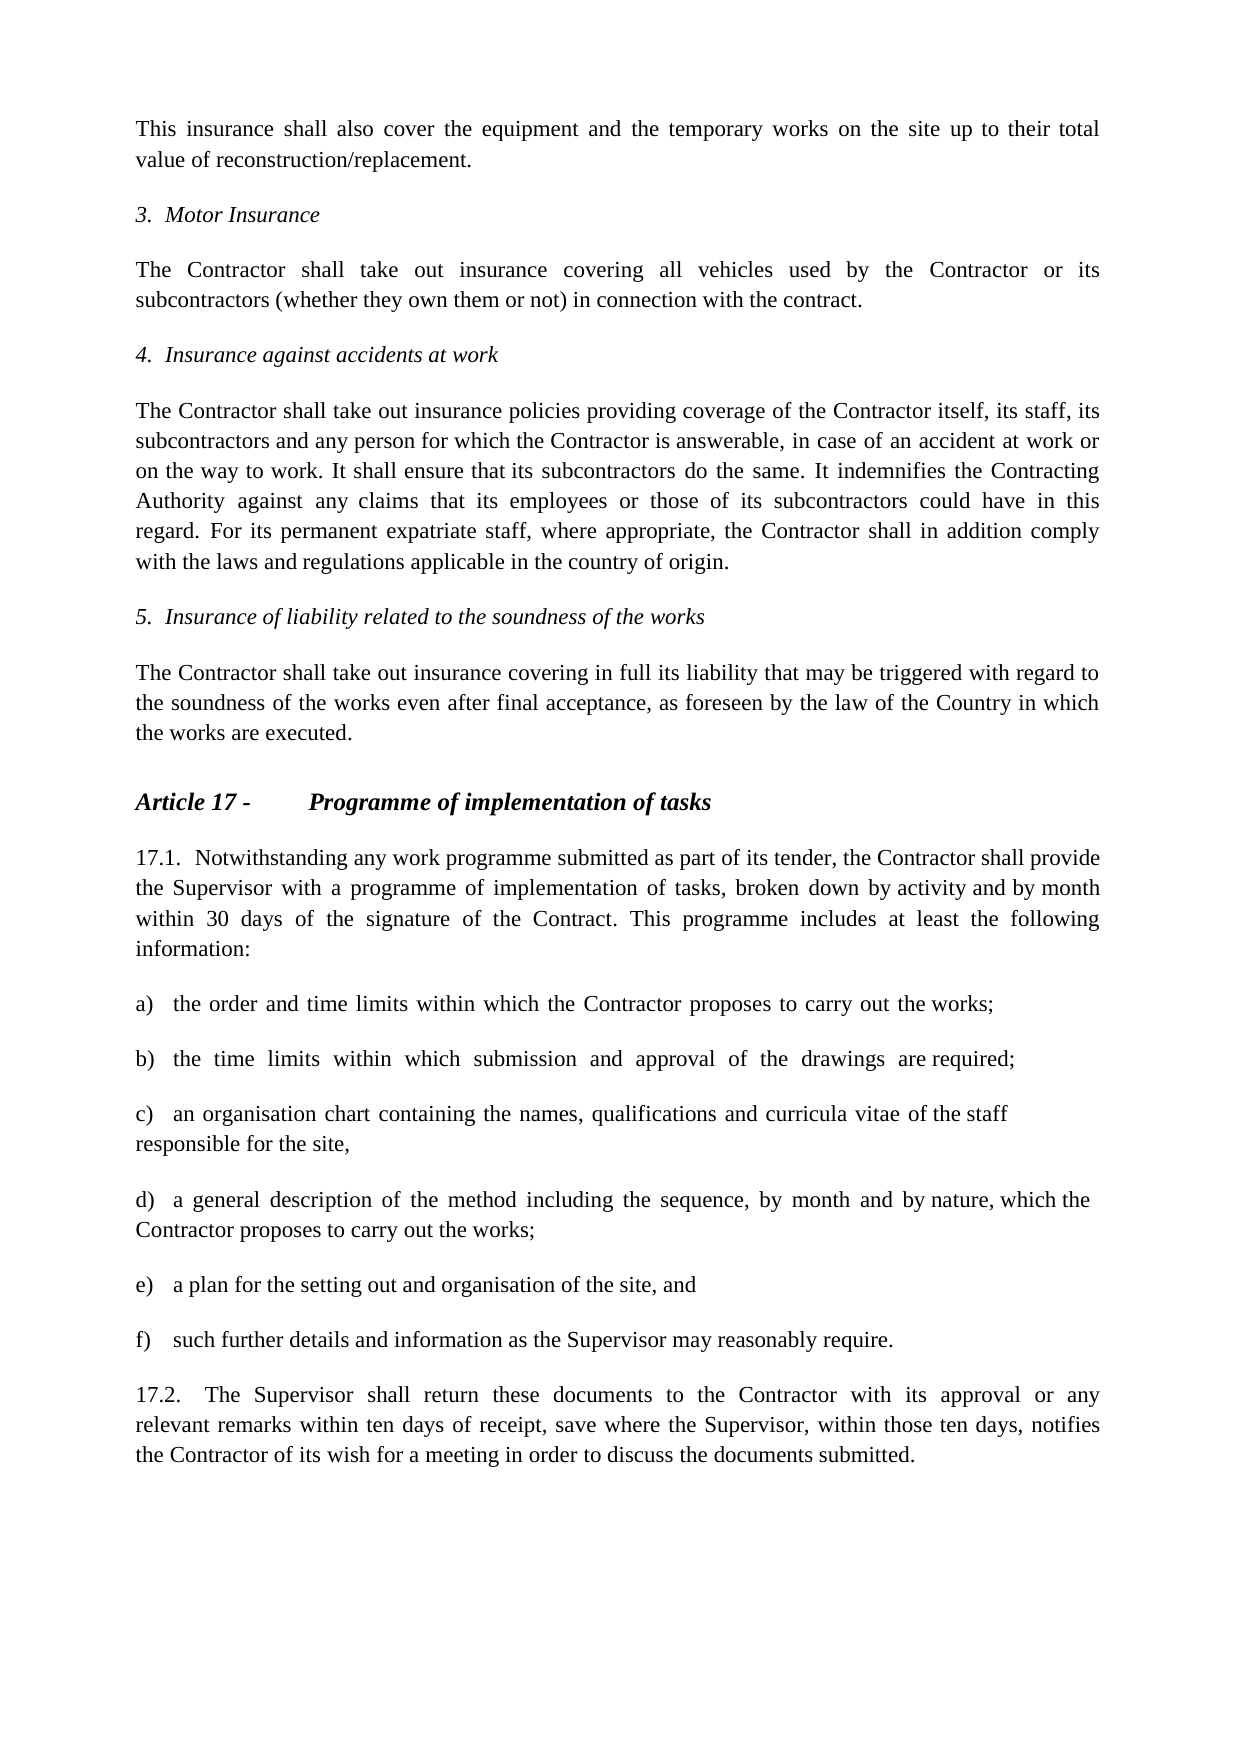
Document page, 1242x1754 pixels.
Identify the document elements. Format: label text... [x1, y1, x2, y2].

text The Contractor shall take out insurance covering in full its liability that may be triggered with regard to the soundness of the works even after final acceptance, as foreseen by the law of the Country in which the works are executed. [135, 658, 1100, 745]
text This insurance shall also cover the equipment and the temporary works on the site up to their total value of reconstruction/replacement. [135, 115, 1100, 172]
text 4. Insurance against accidents at work [135, 341, 1108, 368]
text 17.1. Notwithstanding any work programme submitted as part of its tender, the Contractor shall provide the Supervisor with a programme of implementation of tasks, broken down by activity and by month within 30 days of the signature of the Contract. This programme includes at least the following information: [135, 844, 1100, 961]
text d) a general description of the method including the sequence, by month and by nature, which the Contractor proposes to carry out the works; [135, 1186, 1100, 1242]
text e) a plan for the setting out and organisation of the site, and [135, 1271, 869, 1297]
text Article 17 - Programme of implementation of tasks [135, 787, 1108, 816]
text 17.2. The Supervisor shall return these documents to the Contractor with its approval or any relevant remarks within ten days of receipt, save where the Supervisor, within those ten days, notifies the Contractor of its wish for a meeting in order to discuss the documents submitted. [135, 1382, 1100, 1468]
text The Contractor shall take out insurance covering all vehicles used by the Contractor or its subcontractors (whether they own them or not) in connection with the contract. [135, 256, 1100, 312]
text a) the order and time limits within which the Contractor proposes to carry out the works; [135, 990, 1100, 1016]
text 3. Motor Insurance [135, 201, 1108, 227]
text b) the time limits within which submission and approval of the drawings are required; [135, 1045, 1099, 1071]
text The Contractor shall take out insurance policies providing coverage of the Contractor itself, its staff, its subcontractors and any person for which the Contractor is answerable, in case of an accident at work or on the way to work. It shall ensure that its subcontractors do the same. It indemnifies the Contracting Authority against any claims that its employees or those of its subcontractors could have in this regard. For its permanent expatriate staff, where appropriate, the Contractor shall in addition comply with the laws and regulations applicable in the country of origin. [135, 397, 1100, 574]
text 5. Insurance of liability related to the soundness of the works [135, 603, 1108, 629]
text f) such further details and information as the Supervisor may reasonably require. [135, 1326, 1066, 1352]
text c) an organisation chart containing the names, qualifications and curricula vitae of the staff responsible for the site, [135, 1100, 1100, 1157]
